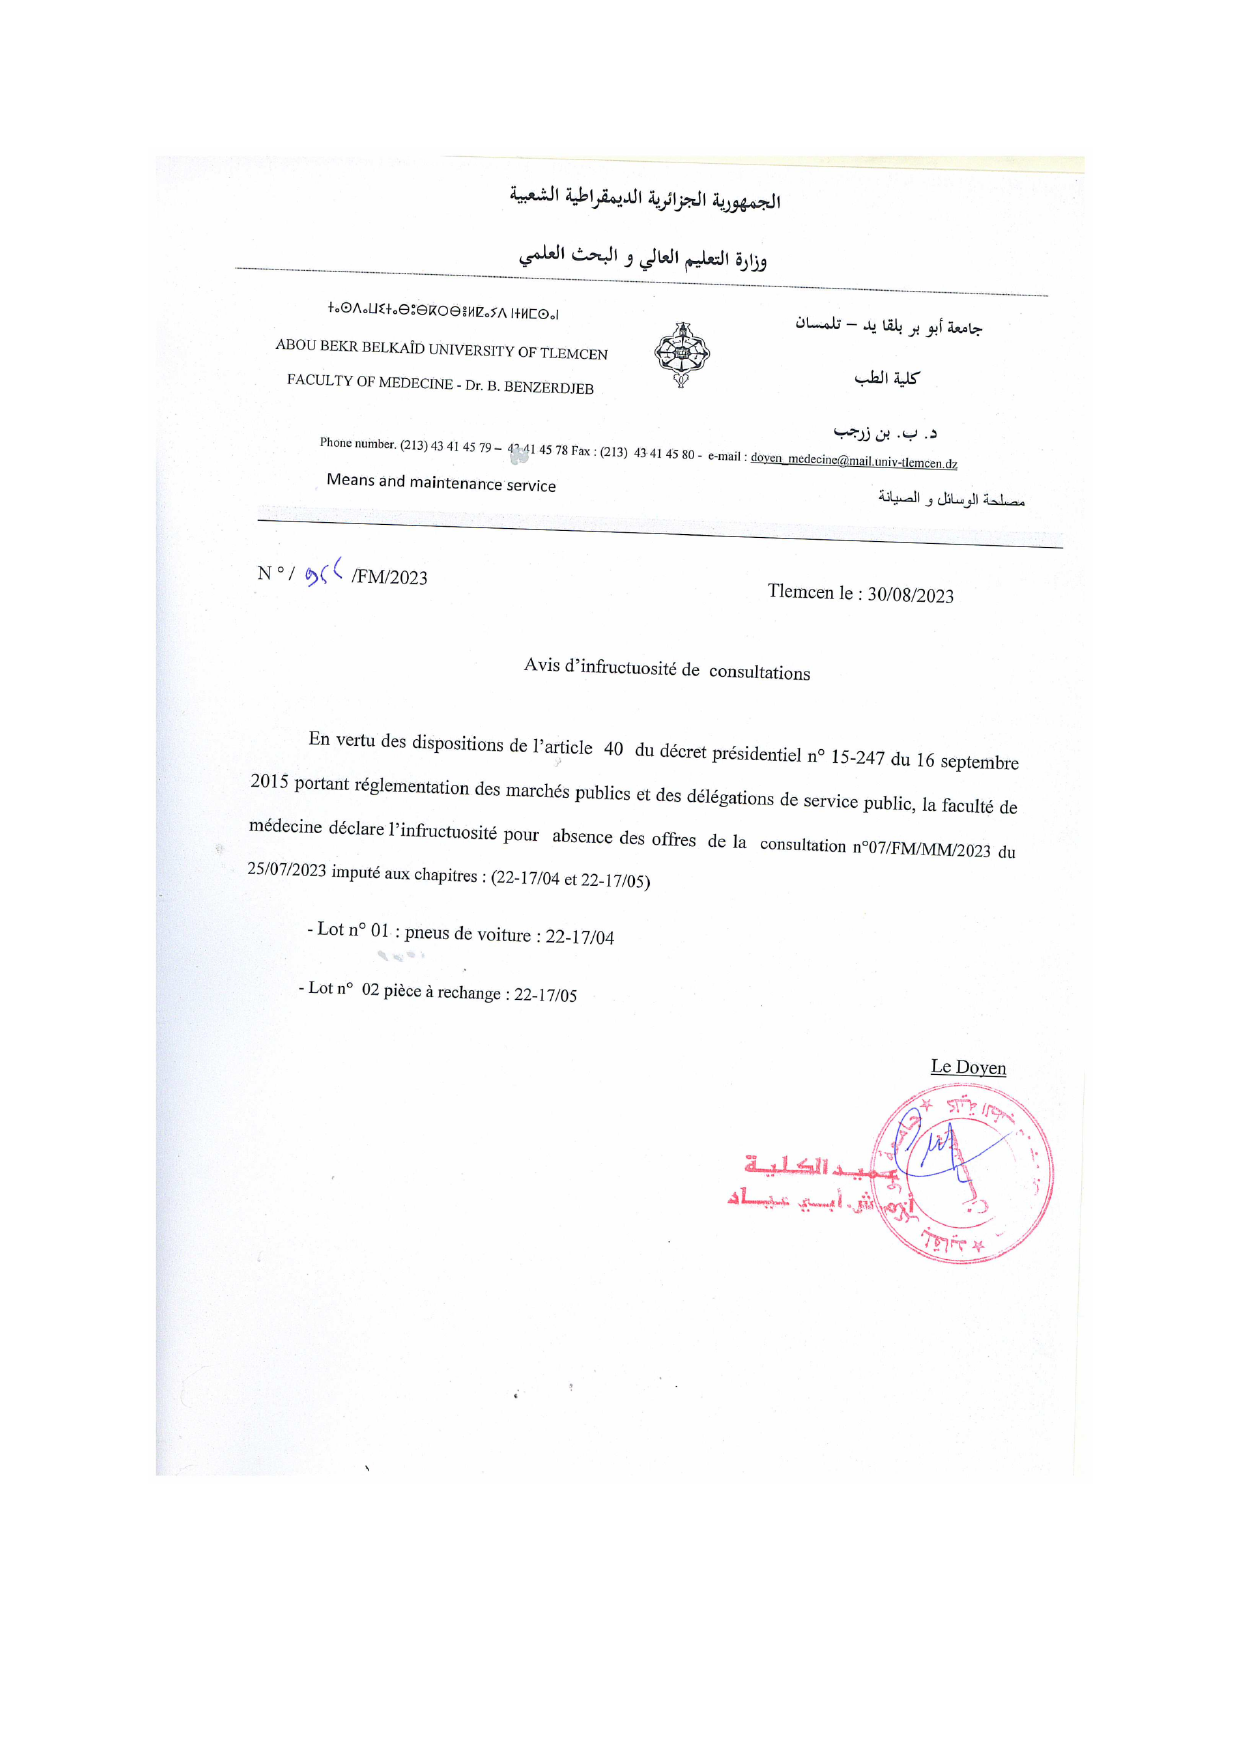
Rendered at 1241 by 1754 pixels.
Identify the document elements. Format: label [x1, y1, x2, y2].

picture [147, 147, 1093, 1484]
